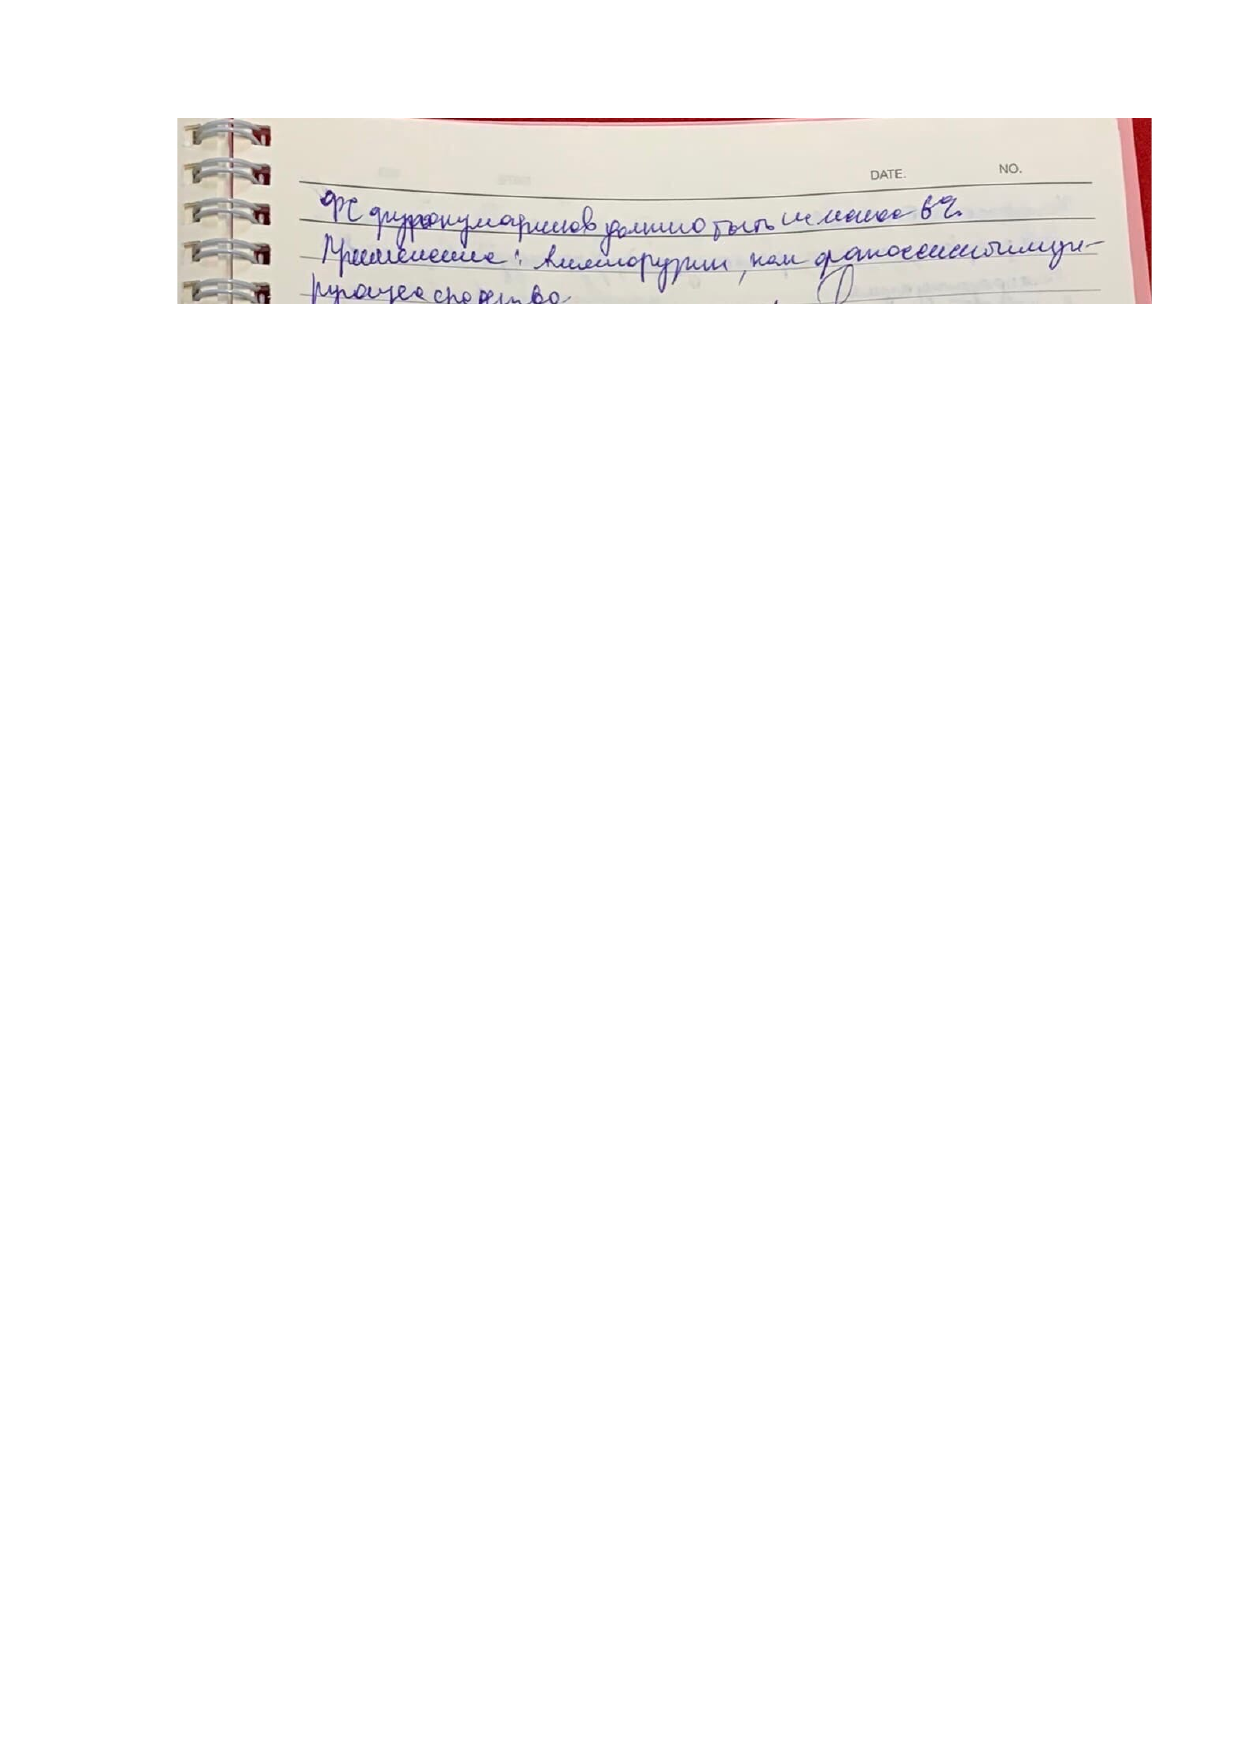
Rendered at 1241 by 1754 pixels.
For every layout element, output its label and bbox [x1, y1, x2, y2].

picture [177, 118, 1152, 304]
